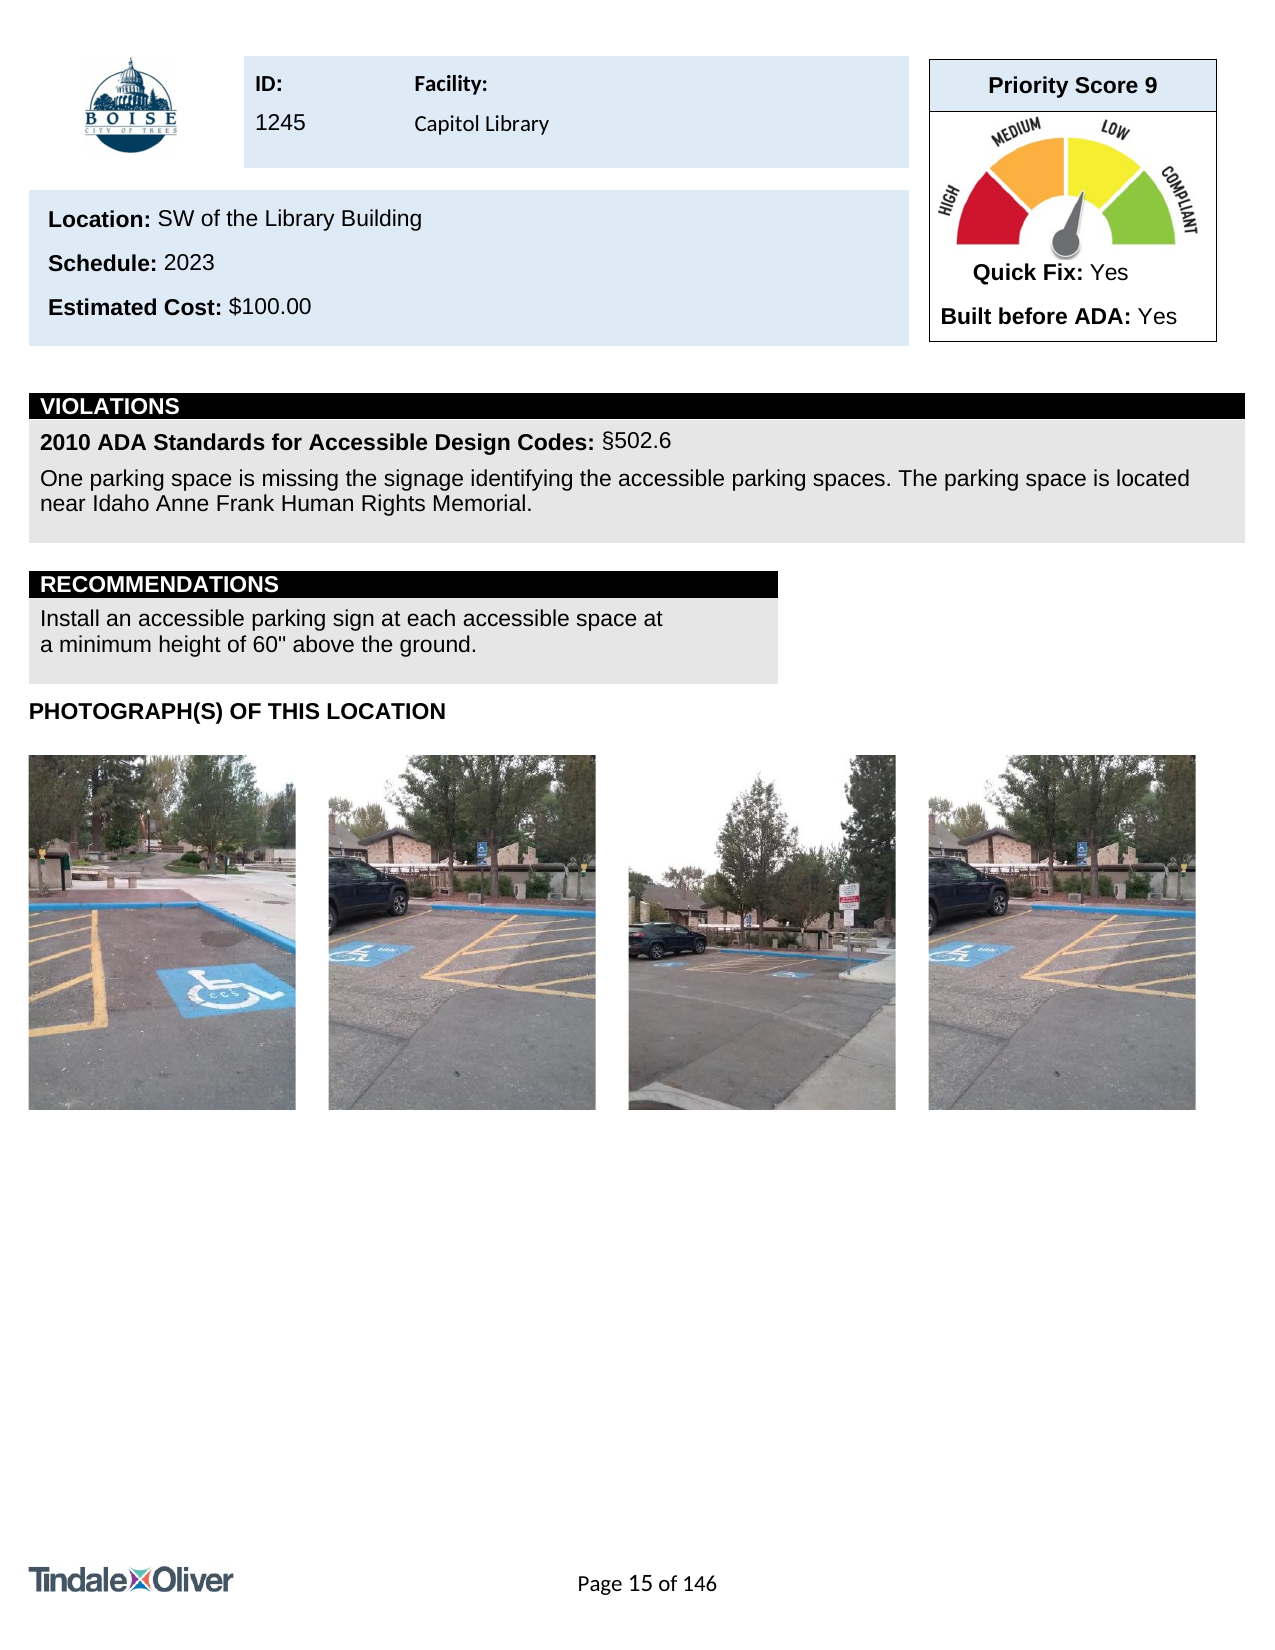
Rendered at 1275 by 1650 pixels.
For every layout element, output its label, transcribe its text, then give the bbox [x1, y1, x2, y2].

table_cell Install an accessible parking sign at each accessible space at a minimum height of 60" above the ground. [29, 598, 778, 684]
table_header VIOLATIONS [29, 393, 1245, 419]
table_header Facility: Capitol Library [403, 56, 909, 168]
picture [928, 755, 1196, 1110]
picture [628, 755, 896, 1110]
picture [328, 755, 596, 1110]
table_header Location: SW of the Library Building Schedule: 2023 Estimated Cost: $100.00 [29, 190, 909, 346]
table_cell Quick Fix: Yes Built before ADA: Yes [930, 112, 1216, 341]
picture [28, 1566, 234, 1592]
subtitle PHOTOGRAPH(S) OF THIS LOCATION [28, 698, 1246, 725]
picture [28, 755, 296, 1110]
table_header ID: 1245 [244, 56, 403, 168]
picture [84, 56, 178, 154]
table_cell 2010 ADA Standards for Accessible Design Codes: §502.6 One parking space is missing the signage identifying the accessible parking spaces. The parking space is located near Idaho Anne Frank Human Rights Memorial. [29, 420, 1245, 543]
picture [938, 112, 1201, 260]
table_header Priority Score 9 [930, 60, 1216, 111]
table_header RECOMMENDATIONS [29, 571, 778, 598]
table_header [29, 56, 243, 168]
